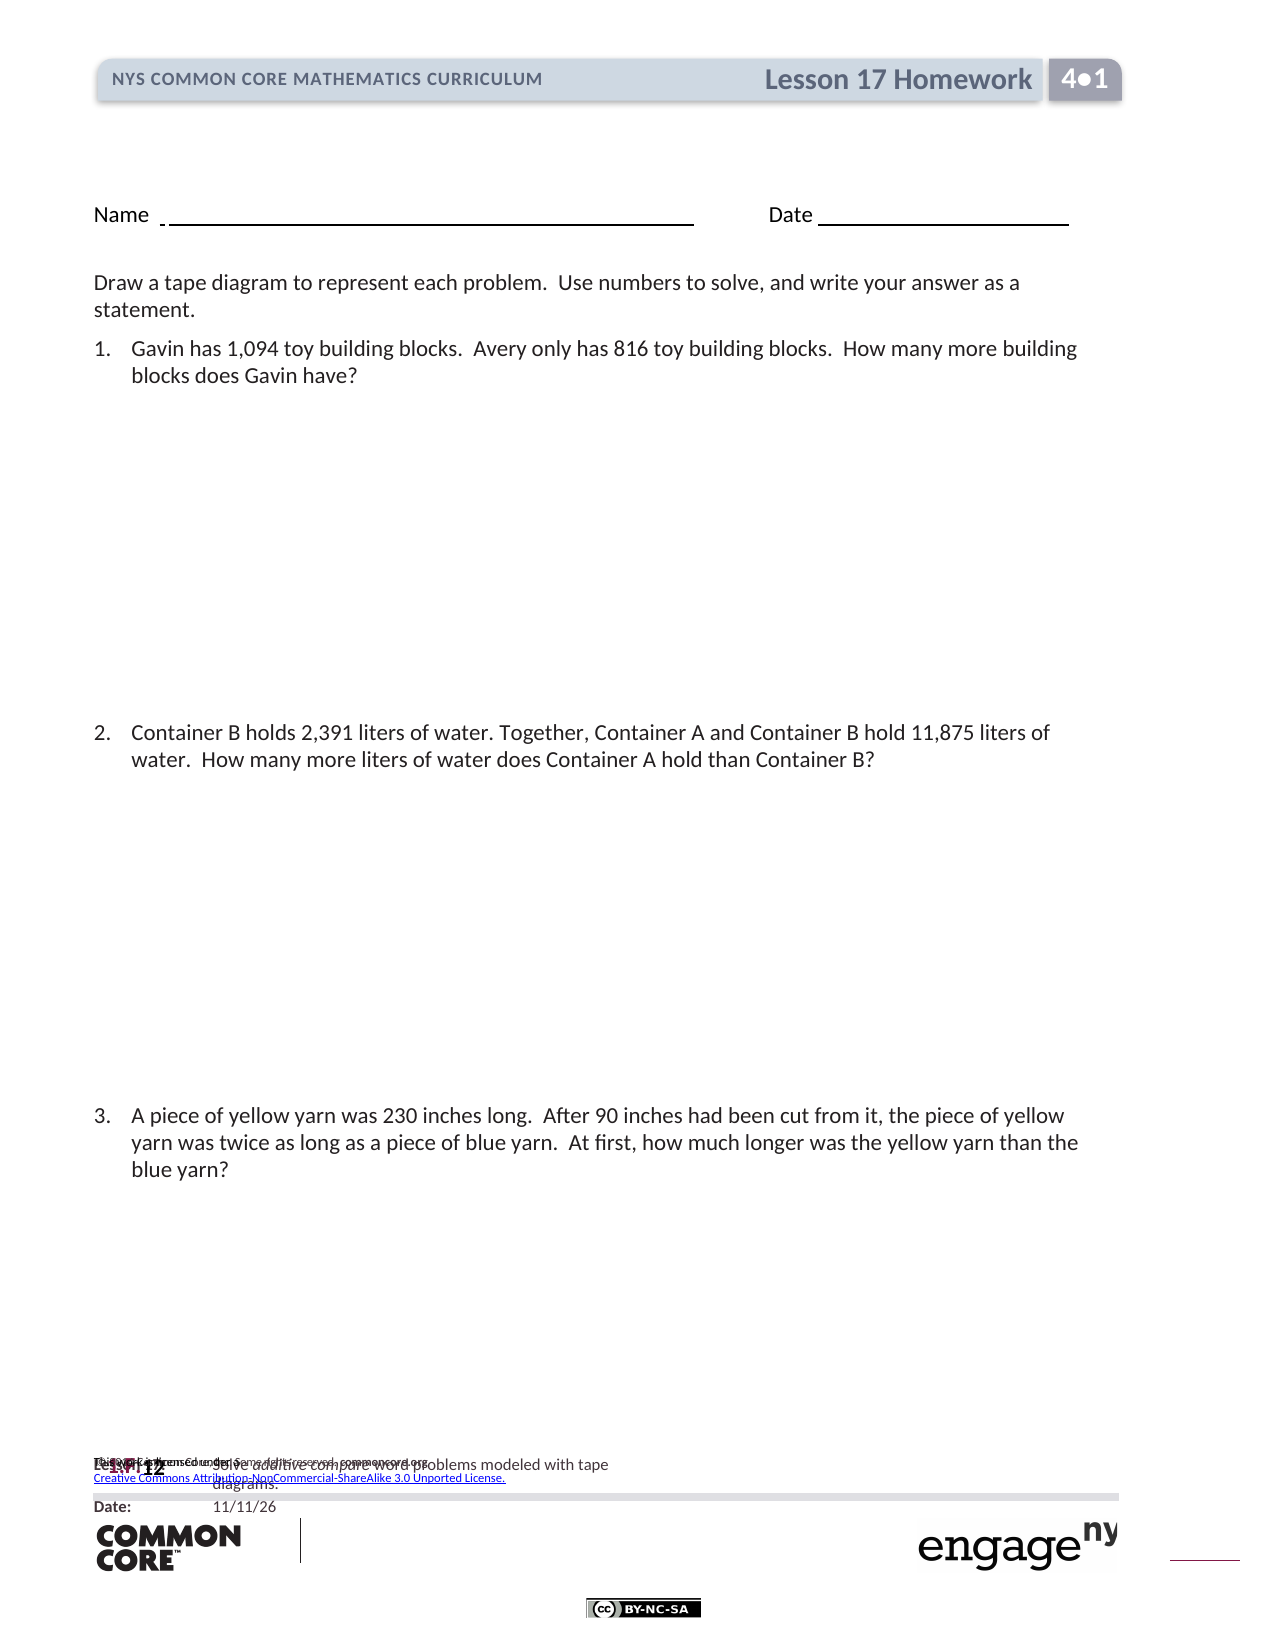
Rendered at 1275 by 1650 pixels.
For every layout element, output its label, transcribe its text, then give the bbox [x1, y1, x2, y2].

picture [585, 1598, 701, 1618]
list A piece of yellow yarn was 230 inches long. After 90 inches had been cut from it, the piece of yellow yarn was twice as long as a piece of blue yarn. At first, how much longer was the yellow yarn than the blue yarn? [94, 1102, 1108, 1183]
text Draw a tape diagram to represent each problem. Use numbers to solve, and write your answer as a statement. [94, 268, 1108, 323]
picture [92, 1519, 244, 1577]
list Container B holds 2,391 liters of water. Together, Container A and Container B hold 11,875 liters of water. How many more liters of water does Container A hold than Container B? [94, 718, 1108, 773]
list Gavin has 1,094 toy building blocks. Avery only has 816 toy building blocks. How many more building blocks does Gavin have? [94, 335, 1108, 389]
text Name Date [94, 200, 1108, 256]
picture [917, 1518, 1117, 1573]
